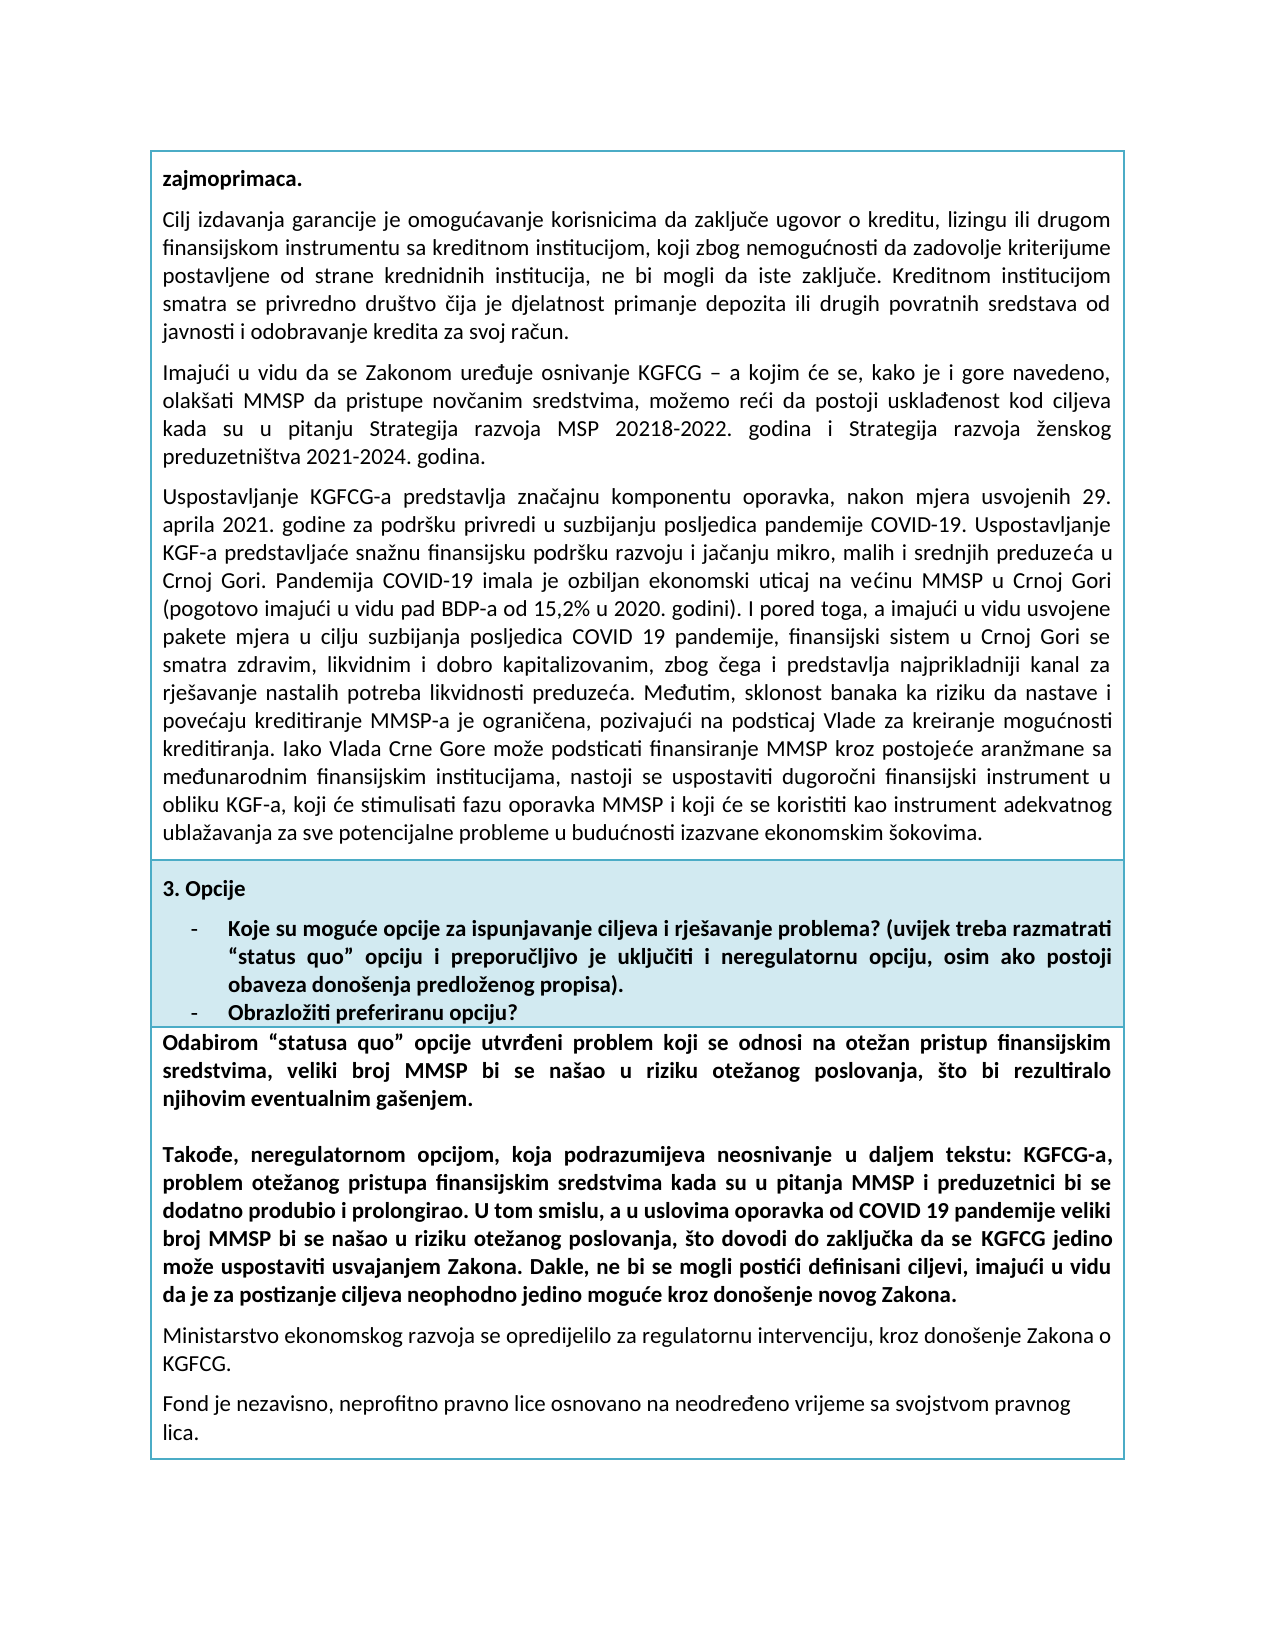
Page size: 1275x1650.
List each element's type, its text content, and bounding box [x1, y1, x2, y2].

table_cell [152, 1028, 1123, 1458]
table_cell 3. Opcije Koje su moguće opcije za ispunjavanje ciljeva i rješavanje problema? (uvijek treba razmatrati “status quo” opciju i preporučljivo je uključiti i neregulatornu opciju, osim ako postoji obaveza donošenja predloženog propisa). Obrazložiti preferiranu opciju? [152, 861, 1123, 1026]
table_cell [152, 152, 1123, 859]
